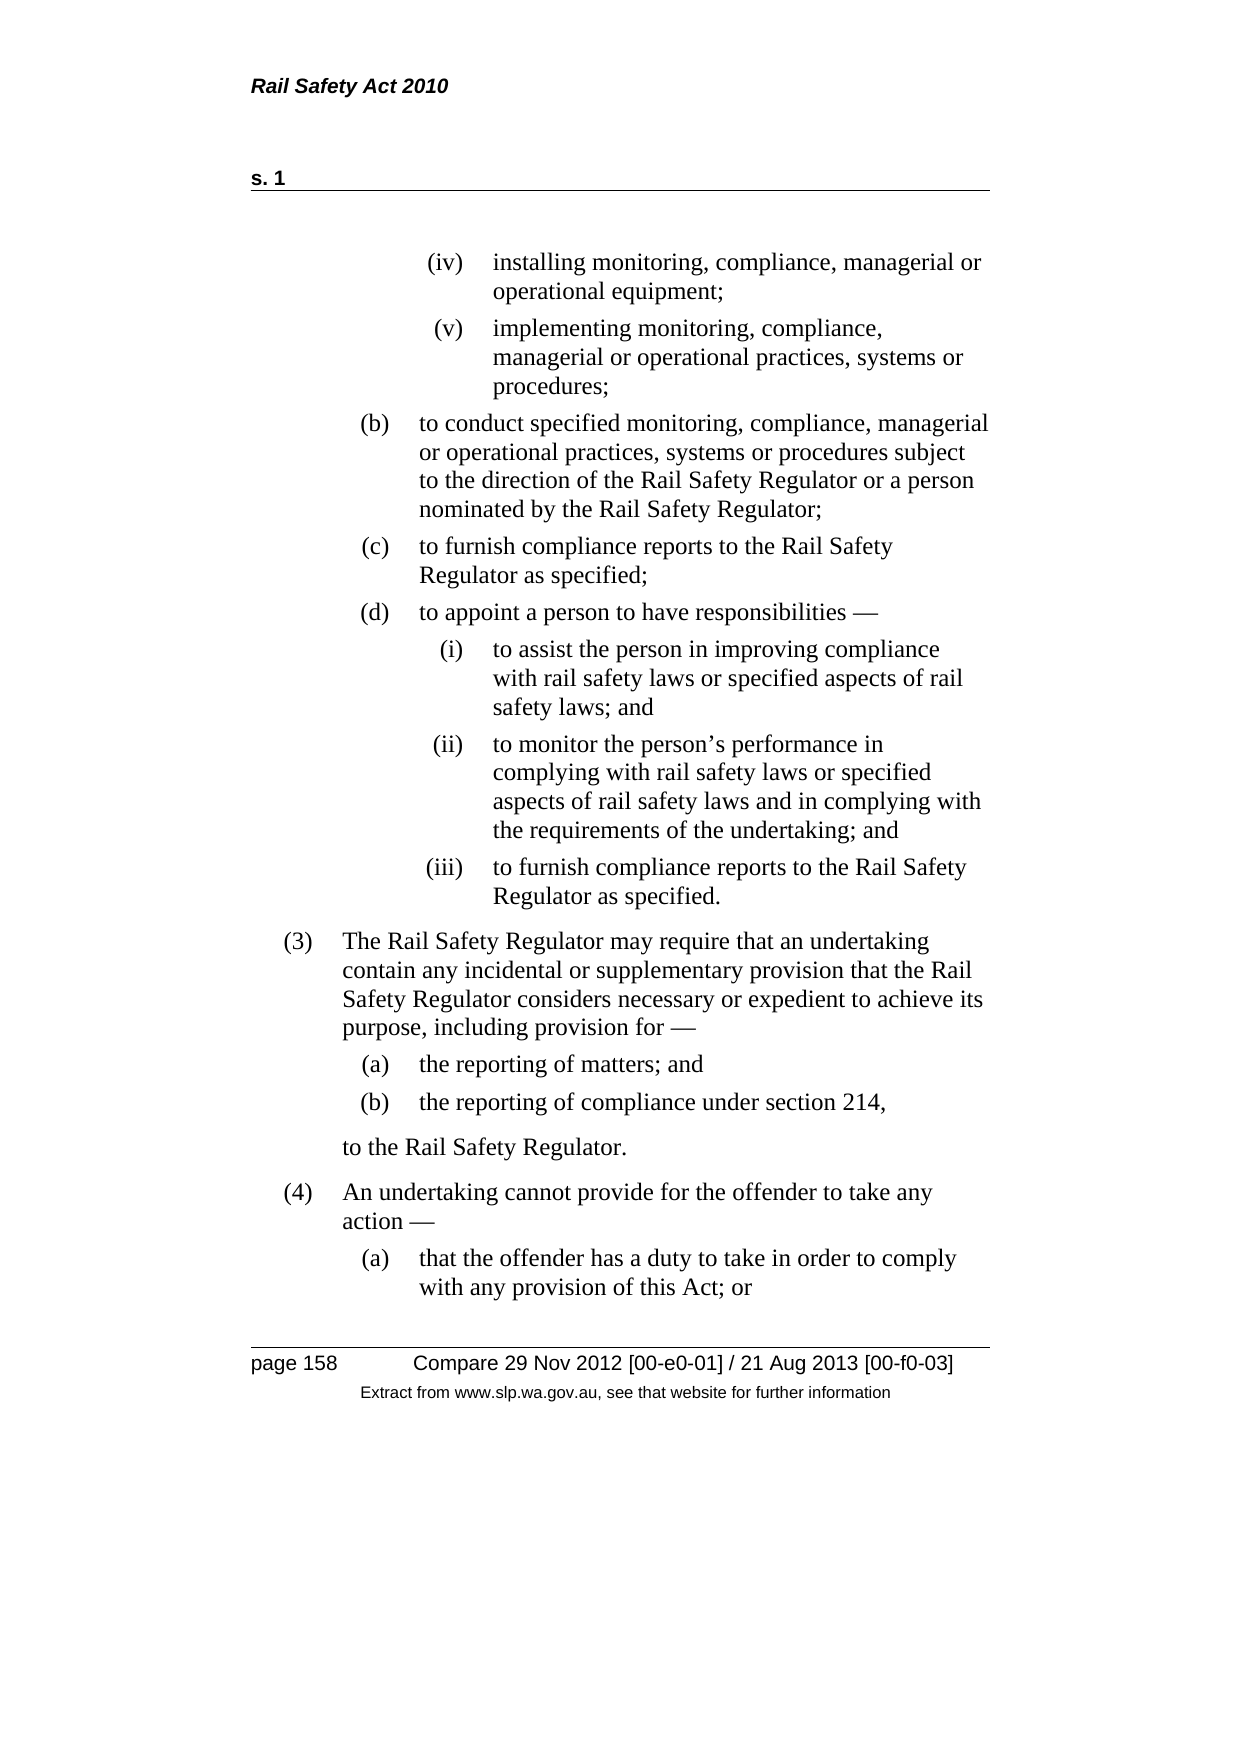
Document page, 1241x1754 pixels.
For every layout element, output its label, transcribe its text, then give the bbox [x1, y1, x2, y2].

text (b) the reporting of compliance under section 214, [251, 1087, 990, 1115]
text to the Rail Safety Regulator. [251, 1132, 990, 1161]
text (iv) installing monitoring, compliance, managerial or operational equipment; [251, 247, 990, 305]
text (b) to conduct specified monitoring, compliance, managerial or operational practices, systems or procedures subject to the direction of the Rail Safety Regulator or a person nominated by the Rail Safety Regulator; [251, 408, 990, 523]
text (a) that the offender has a duty to take in order to comply with any provision of this Act; or [251, 1243, 990, 1301]
text (iii) to furnish compliance reports to the Rail Safety Regulator as specified. [251, 852, 990, 909]
text (3) The Rail Safety Regulator may require that an undertaking contain any incidental or supplementary provision that the Rail Safety Regulator considers necessary or expedient to achieve its purpose, including provision for — [251, 926, 990, 1041]
text (v) implementing monitoring, compliance, managerial or operational practices, systems or procedures; [251, 313, 990, 399]
text (4) An undertaking cannot provide for the offender to take any action — [251, 1177, 990, 1235]
text (d) to appoint a person to have responsibilities — [251, 597, 990, 626]
text (i) to assist the person in improving compliance with rail safety laws or specified aspects of rail safety laws; and [251, 634, 990, 720]
text (c) to furnish compliance reports to the Rail Safety Regulator as specified; [251, 531, 990, 589]
text (a) the reporting of matters; and [251, 1049, 990, 1078]
text (ii) to monitor the person’s performance in complying with rail safety laws or specified aspects of rail safety laws and in complying with the requirements of the undertaking; and [251, 729, 990, 844]
